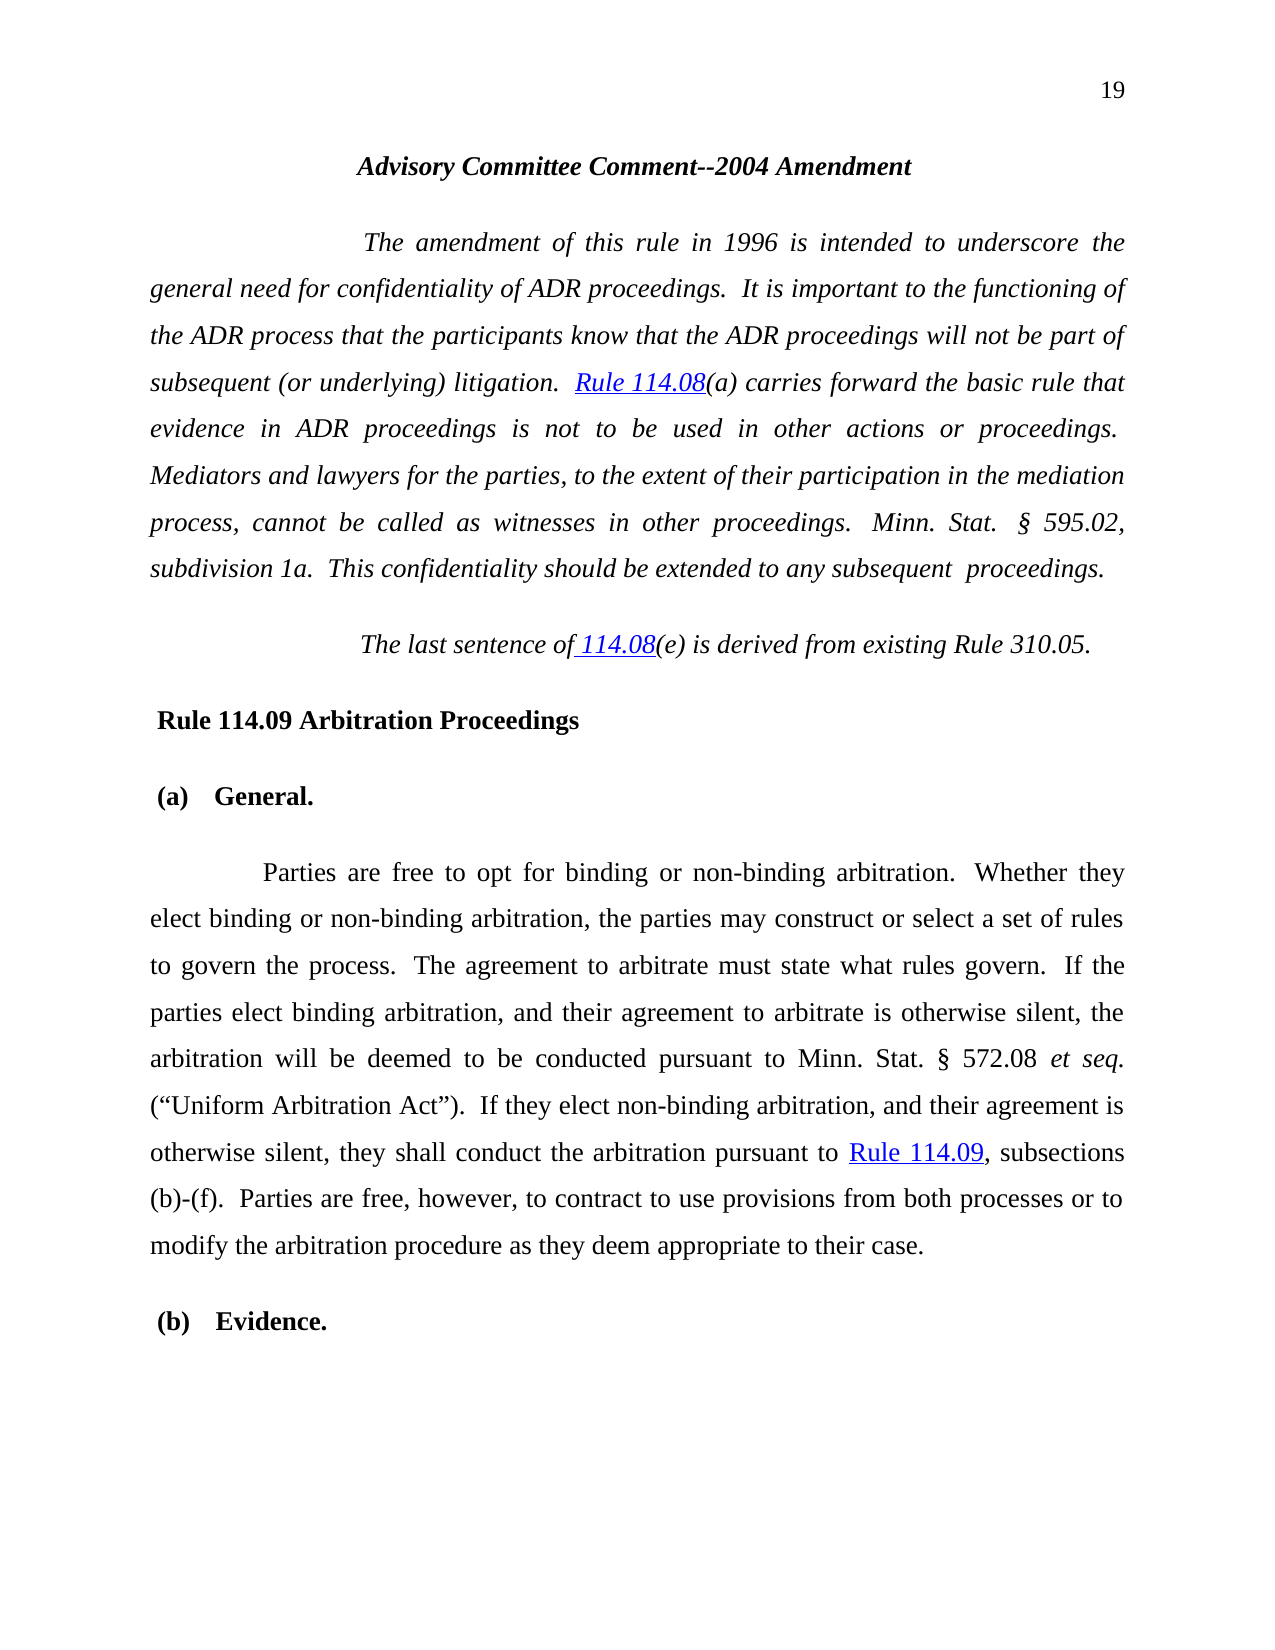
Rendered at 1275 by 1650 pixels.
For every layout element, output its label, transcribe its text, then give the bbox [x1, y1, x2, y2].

text Parties are free to opt for binding or non-binding arbitration. Whether they elect binding or non-binding arbitration, the parties may construct or select a set of rules to govern the process. The agreement to arbitrate must state what rules govern. If the parties elect binding arbitration, and their agreement to arbitrate is otherwise silent, the arbitration will be deemed to be conducted pursuant to Minn. Stat. § 572.08 et seq. (“Uniform Arbitration Act”). If they elect non-binding arbitration, and their agreement is otherwise silent, they shall conduct the arbitration pursuant to Rule 114.09, subsections (b)-(f). Parties are free, however, to contract to use provisions from both processes or to modify the arbitration procedure as they deem appropriate to their case. [150, 856, 1125, 1260]
text Advisory Committee Comment--2004 Amendment [150, 150, 1125, 181]
text The amendment of this rule in 1996 is intended to underscore the general need for confidentiality of ADR proceedings. It is important to the functioning of the ADR process that the participants know that the ADR proceedings will not be part of subsequent (or underlying) litigation. Rule 114.08(a) carries forward the basic rule that evidence in ADR proceedings is not to be used in other actions or proceedings. Mediators and lawyers for the parties, to the extent of their participation in the mediation process, cannot be called as witnesses in other proceedings. Stat. § 595.02, subdivision 1a. This confidentiality should be extended to any subsequent proceedings. [150, 226, 1125, 584]
text (a) General. [150, 780, 1125, 811]
text Rule 114.09 Arbitration Proceedings [150, 704, 1125, 735]
text (b) Evidence. [150, 1305, 1125, 1336]
text The last sentence of 114.08(e) is derived from existing Rule 310.05. [150, 628, 1125, 659]
